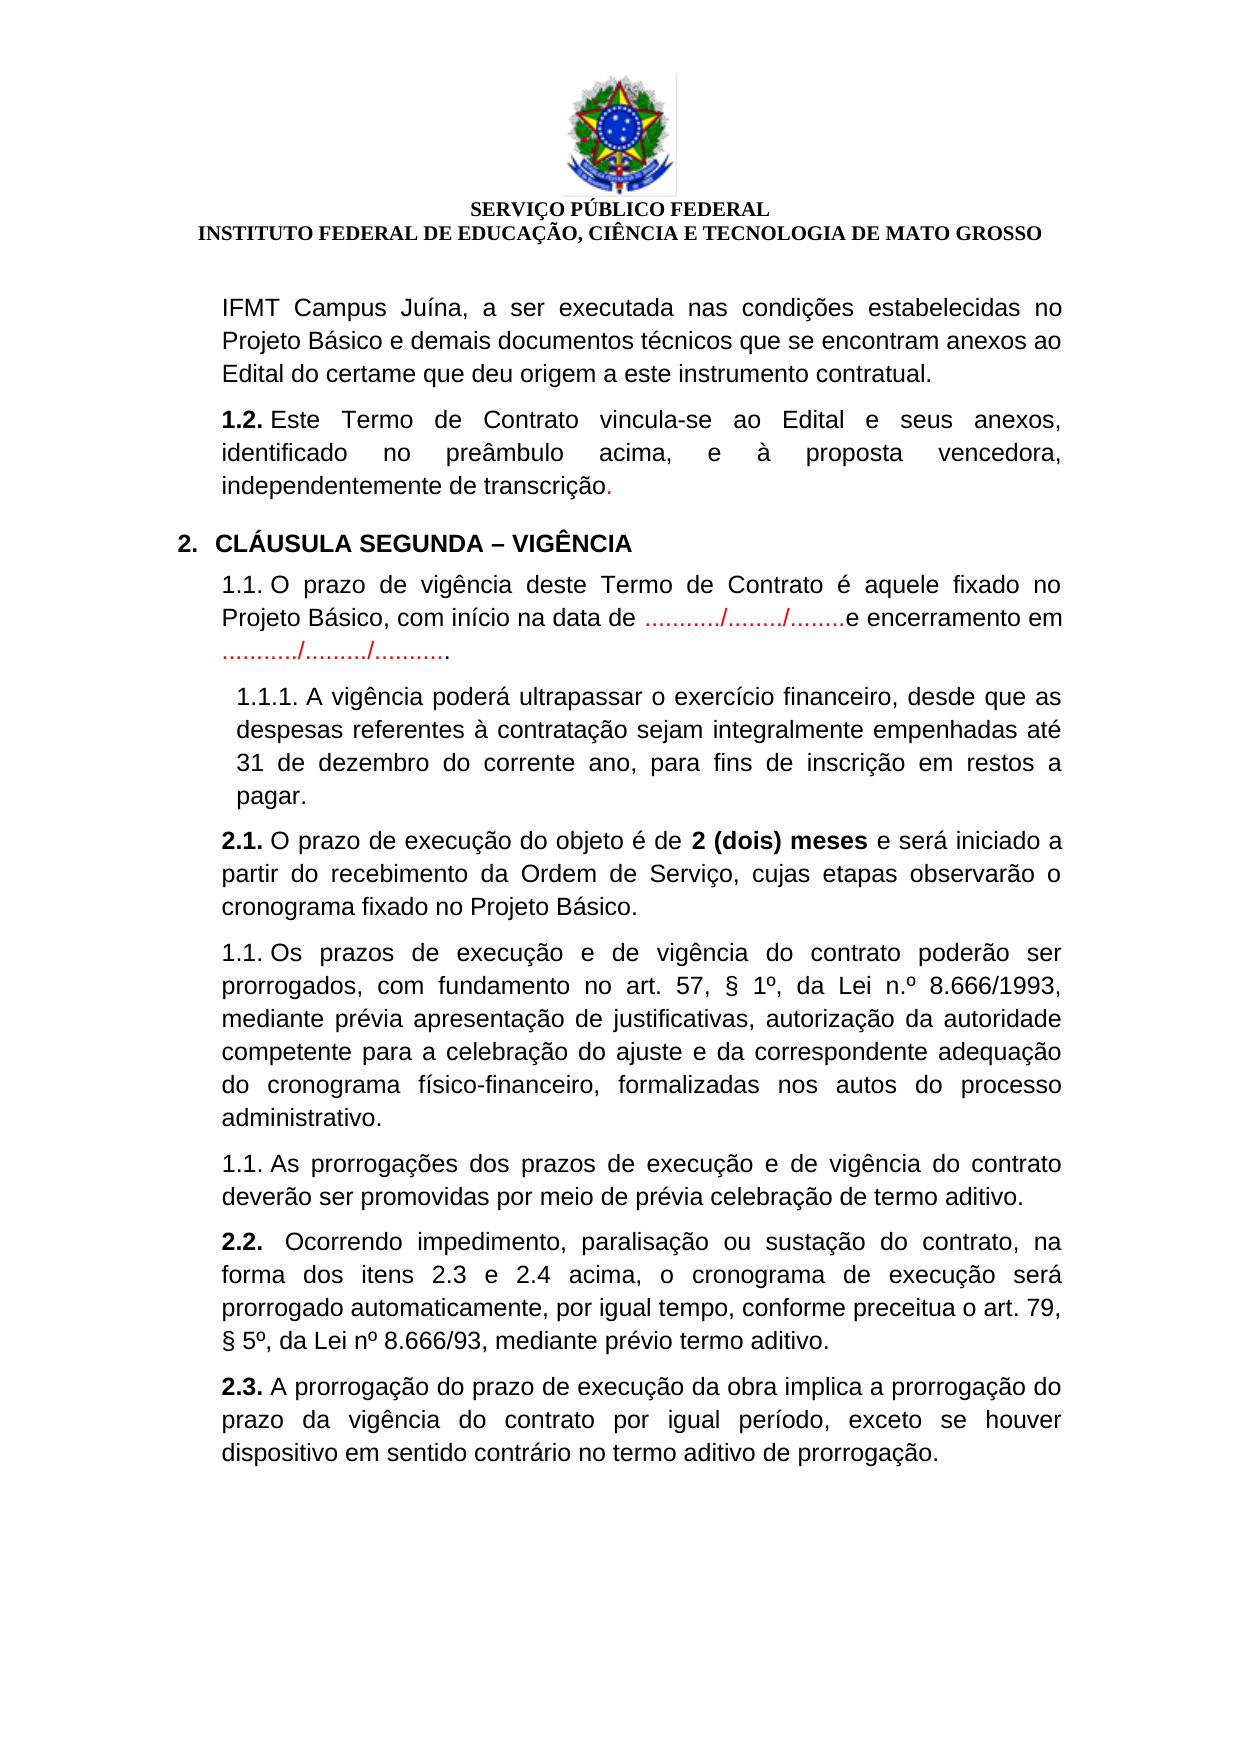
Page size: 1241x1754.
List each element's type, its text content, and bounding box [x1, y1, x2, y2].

list A vigência poderá ultrapassar o exercício financeiro, desde que as despesas referentes à contratação sejam integralmente empenhadas até 31 de dezembro do corrente ano, para fins de inscrição em restos a pagar. [236, 682, 1063, 809]
list Este Termo de Contrato vincula-se ao Edital e seus anexos, identificado no preâmbulo acima, e à proposta vencedora, independentemente de transcrição. [221, 405, 1063, 500]
picture [562, 73, 678, 198]
list Os prazos de execução e de vigência do contrato poderão ser prorrogados, com fundamento no art. 57, § 1º, da Lei n.º 8.666/1993, mediante prévia apresentação de justificativas, autorização da autoridade competente para a celebração do ajuste e da correspondente adequação do cronograma físico-financeiro, formalizadas nos autos do processo administrativo. [221, 938, 1063, 1132]
list O prazo de execução do objeto é de 2 (dois) meses e será iniciado a partir do recebimento da Ordem de Serviço, cujas etapas observarão o cronograma fixado no Projeto Básico. [221, 826, 1063, 921]
list Ocorrendo impedimento, paralisação ou sustação do contrato, na forma dos itens 2.3 e 2.4 acima, o cronograma de execução será prorrogado automaticamente, por igual tempo, conforme preceitua o art. 79, § 5º, da Lei nº 8.666/93, mediante prévio termo aditivo. [221, 1227, 1063, 1355]
list A prorrogação do prazo de execução da obra implica a prorrogação do prazo da vigência do contrato por igual período, exceto se houver dispositivo em sentido contrário no termo aditivo de prorrogação. [221, 1372, 1063, 1466]
list CLÁUSULA SEGUNDA – VIGÊNCIA [177, 529, 1063, 558]
list As prorrogações dos prazos de execução e de vigência do contrato deverão ser promovidas por meio de prévia celebração de termo aditivo. [222, 1148, 1063, 1210]
list O prazo de vigência deste Termo de Contrato é aquele fixado no Projeto Básico, com início na data de .........../......../........e encerramento em .........../........./........... [221, 570, 1063, 665]
